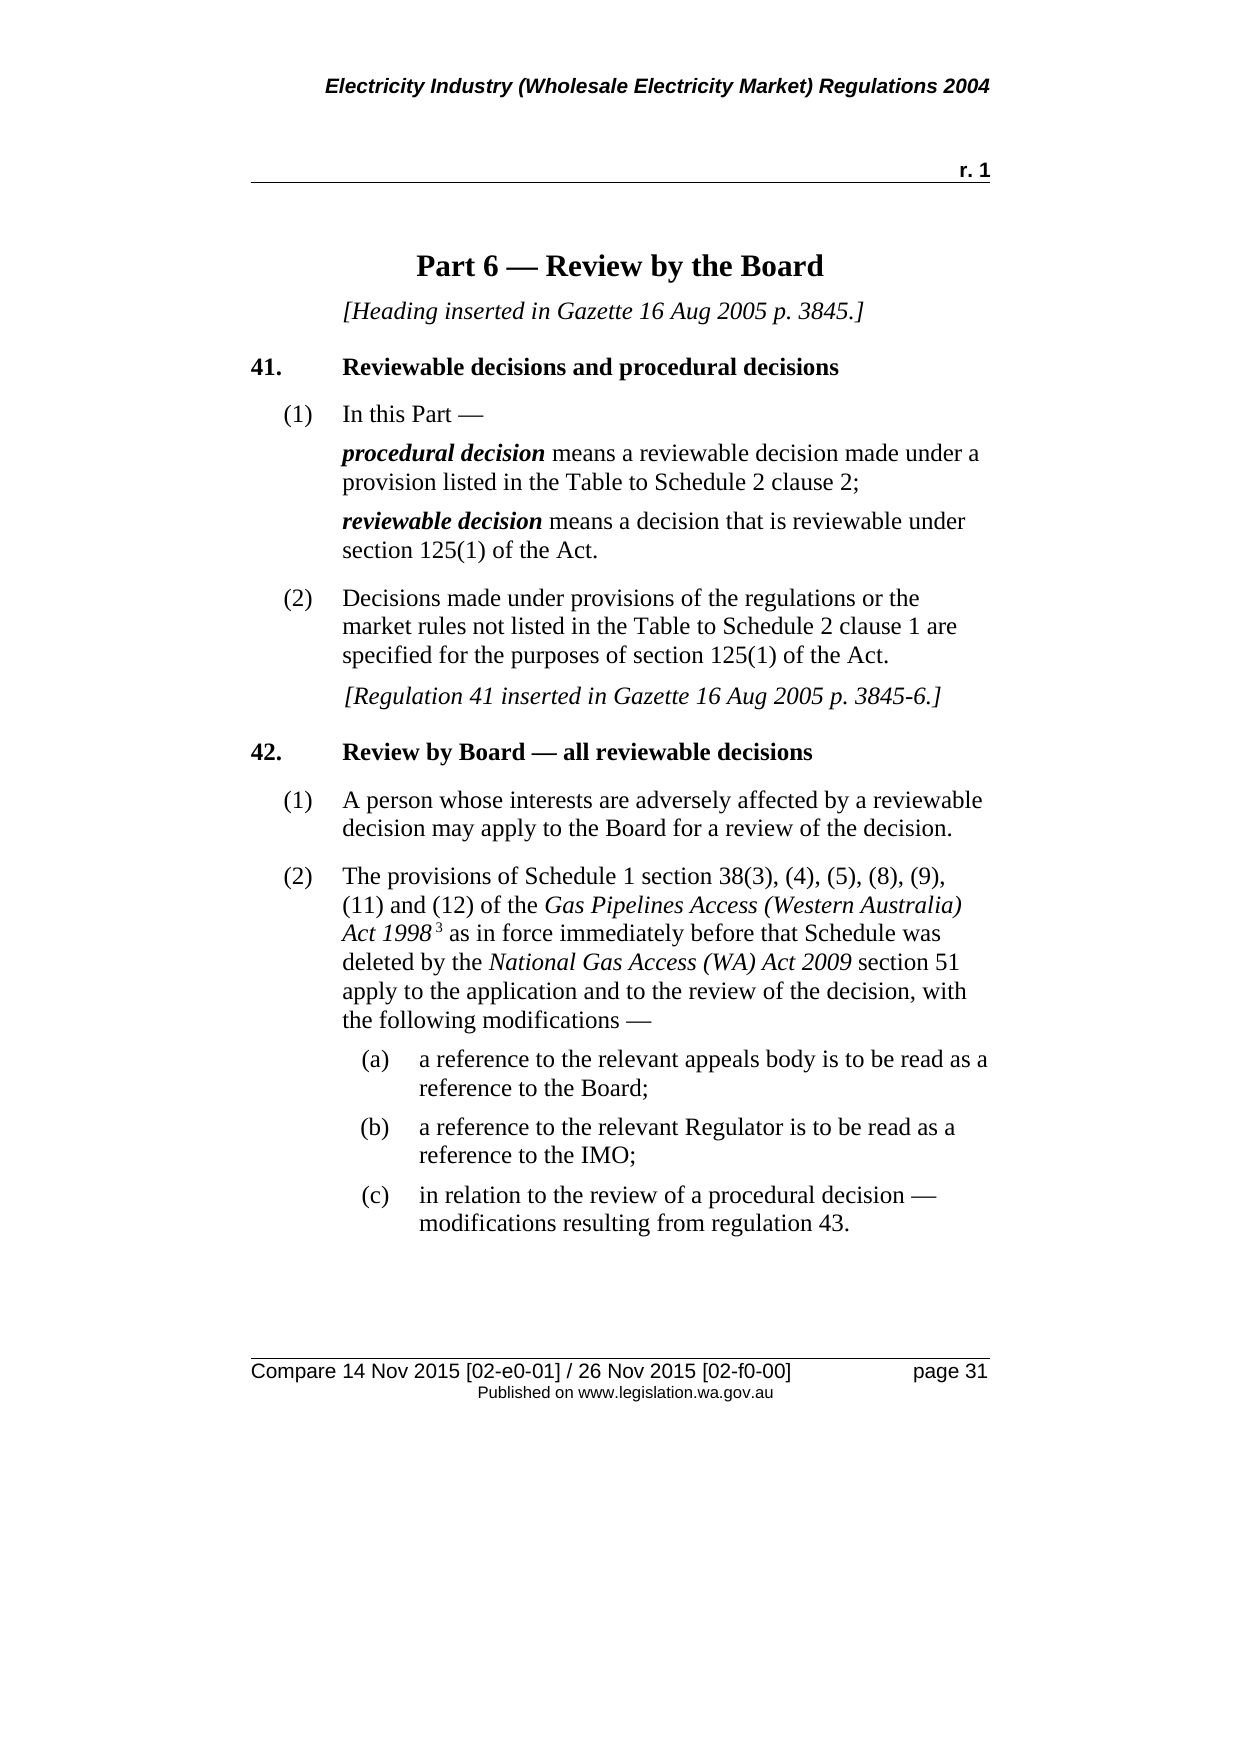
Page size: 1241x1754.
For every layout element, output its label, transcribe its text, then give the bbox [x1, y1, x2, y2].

subtitle [Heading inserted in Gazette 16 Aug 2005 p. 3845.] [251, 296, 990, 325]
text reviewable decision means a decision that is reviewable under section 125(1) of the Act. [251, 506, 990, 564]
text (1) In this Part — [251, 399, 990, 428]
text (b) a reference to the relevant Regulator is to be read as a reference to the IMO; [251, 1112, 990, 1169]
text (c) in relation to the review of a procedural decision — modifications resulting from regulation 43. [251, 1180, 990, 1237]
text (2) The provisions of Schedule 1 section 38(3), (4), (5), (8), (9), (11) and (12) of the Gas Pipelines Access (Western Australia) Act 1998 3 as in force immediately before that Schedule was deleted by the National Gas Access (WA) Act 2009 section 51 apply to the application and to the review of the decision, with the following modifications — [251, 861, 990, 1033]
text (2) Decisions made under provisions of the regulations or the market rules not listed in the Table to Schedule 2 clause 1 are specified for the purposes of section 125(1) of the Act. [251, 583, 990, 669]
text (1) A person whose interests are adversely affected by a reviewable decision may apply to the Board for a review of the decision. [251, 785, 990, 842]
text (a) a reference to the relevant appeals body is to be read as a reference to the Board; [251, 1044, 990, 1101]
text procedural decision means a reviewable decision made under a provision listed in the Table to Schedule 2 clause 2; [251, 438, 990, 496]
subtitle Part 6 — Review by the Board [251, 247, 990, 283]
subtitle 42. Review by Board — all reviewable decisions [251, 737, 990, 766]
subtitle 41. Reviewable decisions and procedural decisions [251, 352, 990, 381]
text [Regulation 41 inserted in Gazette 16 Aug 2005 p. 3845-6.] [251, 681, 990, 710]
